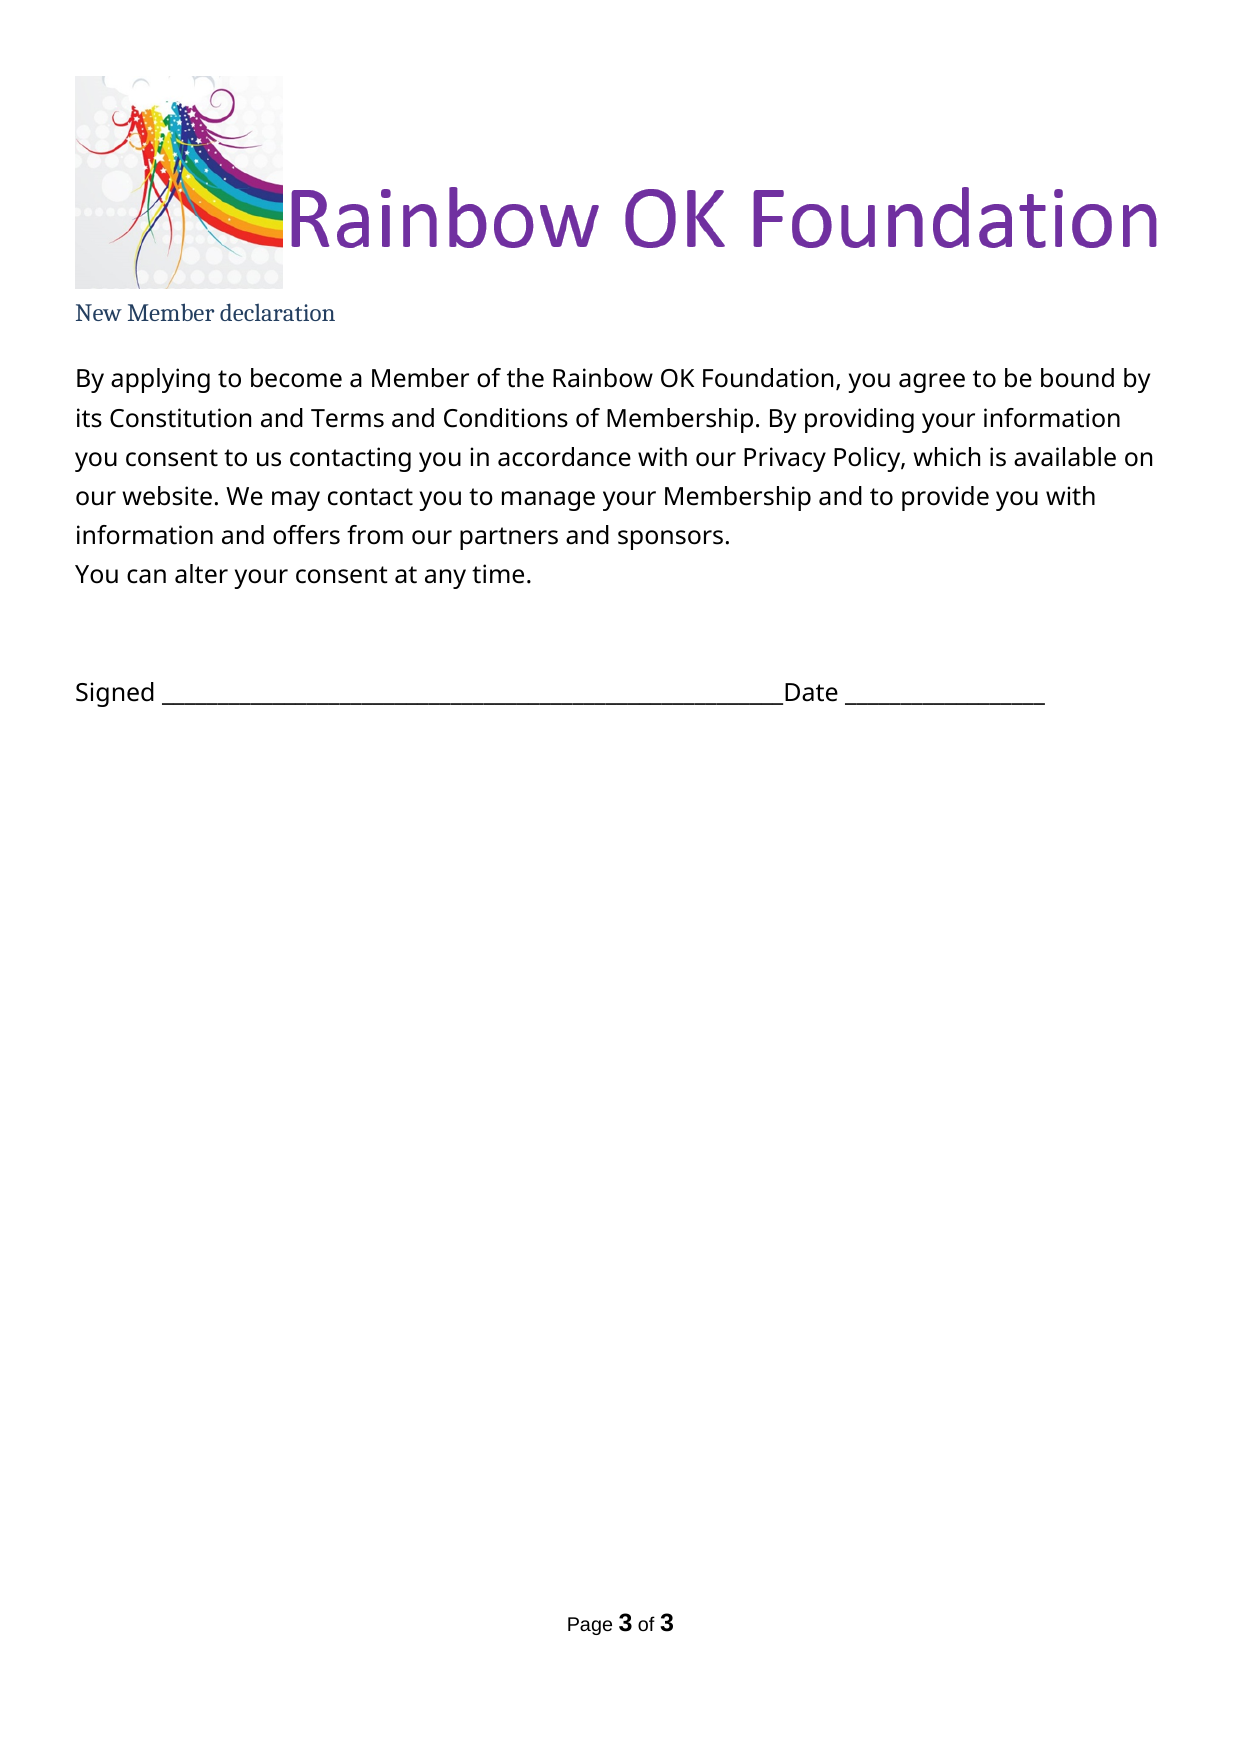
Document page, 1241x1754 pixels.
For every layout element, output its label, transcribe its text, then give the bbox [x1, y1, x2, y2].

text Signed ________________________________________________________Date __________________ [75, 675, 1165, 709]
subtitle New Member declaration [75, 299, 1165, 328]
picture [75, 73, 1165, 289]
text By applying to become a Member of the Rainbow OK Foundation, you agree to be bound by its Constitution and Terms and Conditions of Membership. By providing your information you consent to us contacting you in accordance with our Privacy Policy, which is available on our website. We may contact you to manage your Membership and to provide you with information and offers from our partners and sponsors. You can alter your consent at any time. [75, 361, 1165, 591]
